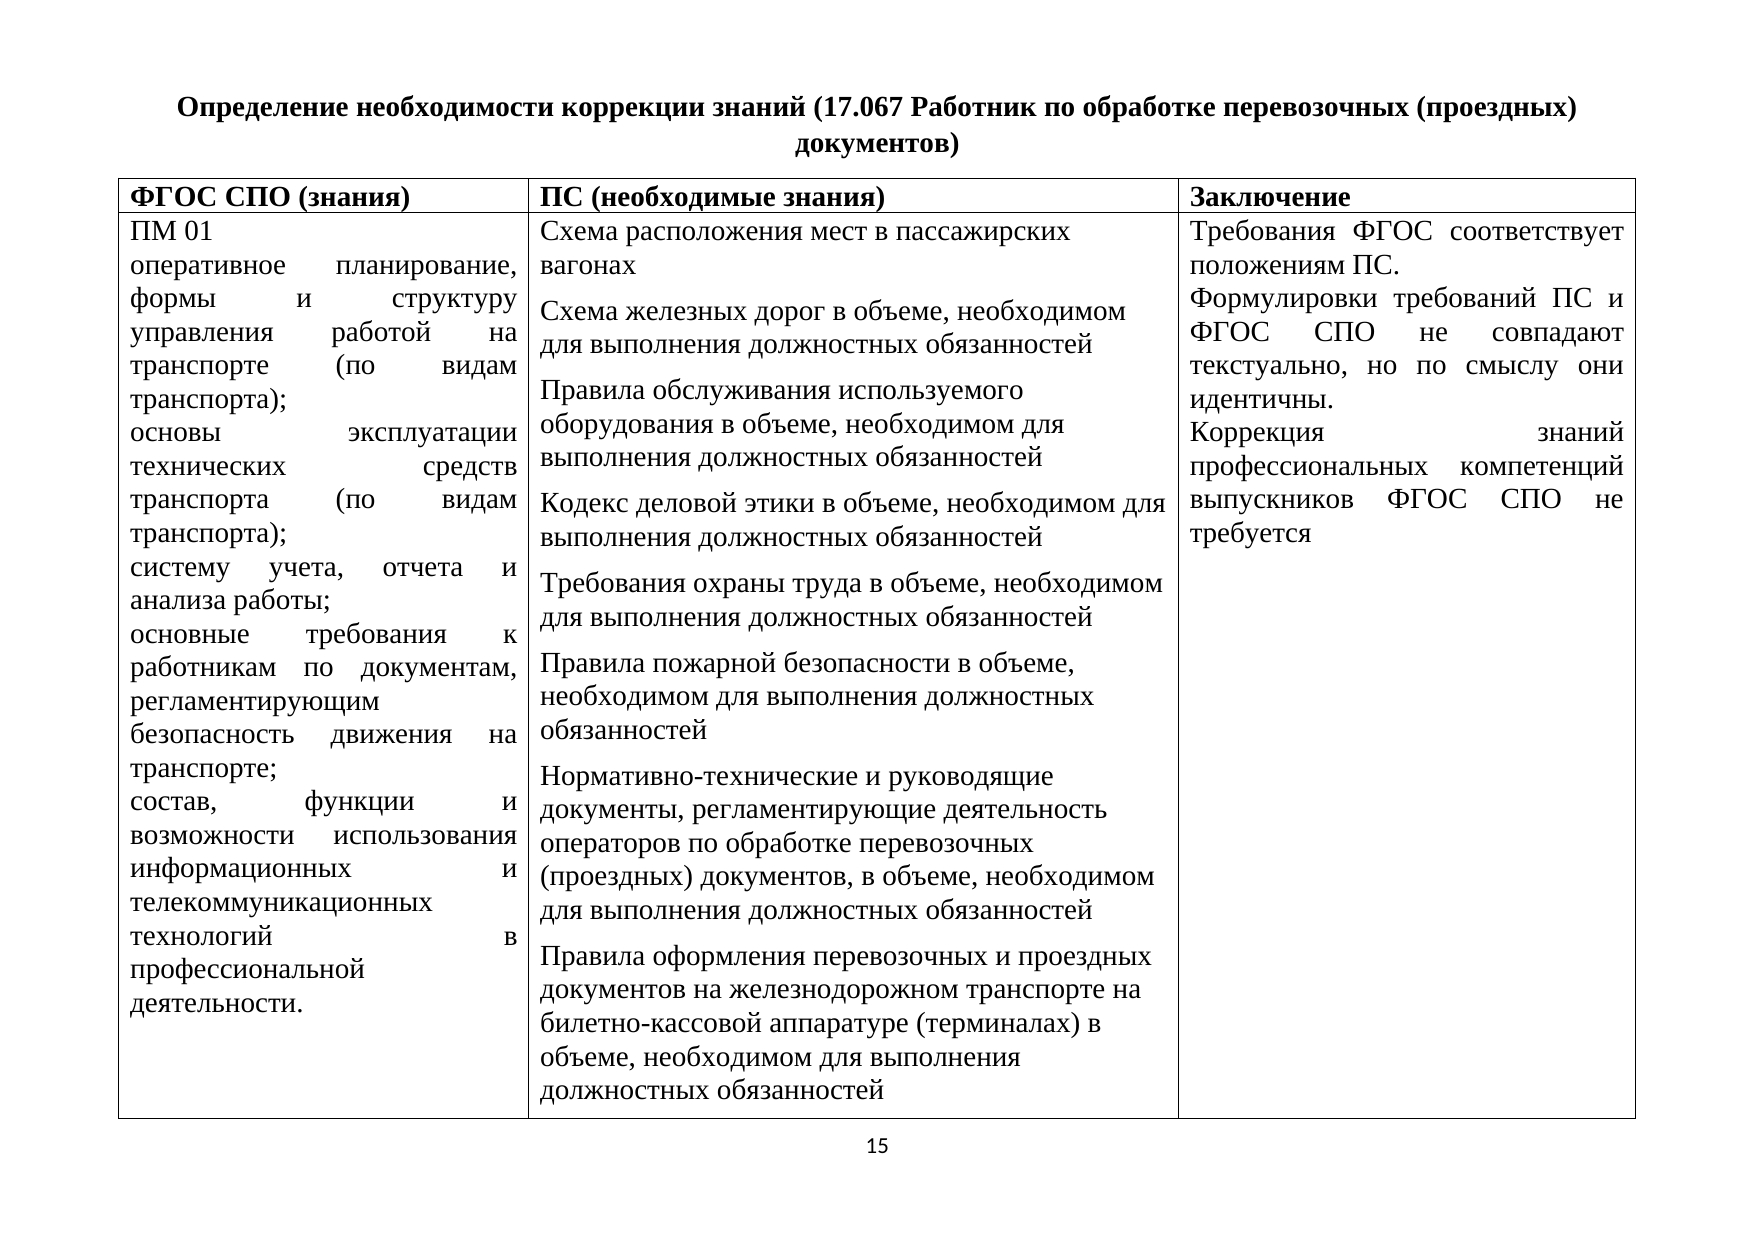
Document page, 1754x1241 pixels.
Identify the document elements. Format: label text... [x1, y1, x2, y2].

table_header ФГОС СПО (знания) [119, 179, 528, 212]
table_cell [1179, 213, 1635, 1118]
text Определение необходимости коррекции знаний (17.067 Работник по обработке перевозочных (проездных) документов) [118, 89, 1636, 158]
table_header ПС (необходимые знания) [529, 179, 1178, 212]
table_header Заключение [1179, 179, 1635, 212]
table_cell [119, 213, 528, 1118]
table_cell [529, 213, 1178, 1118]
